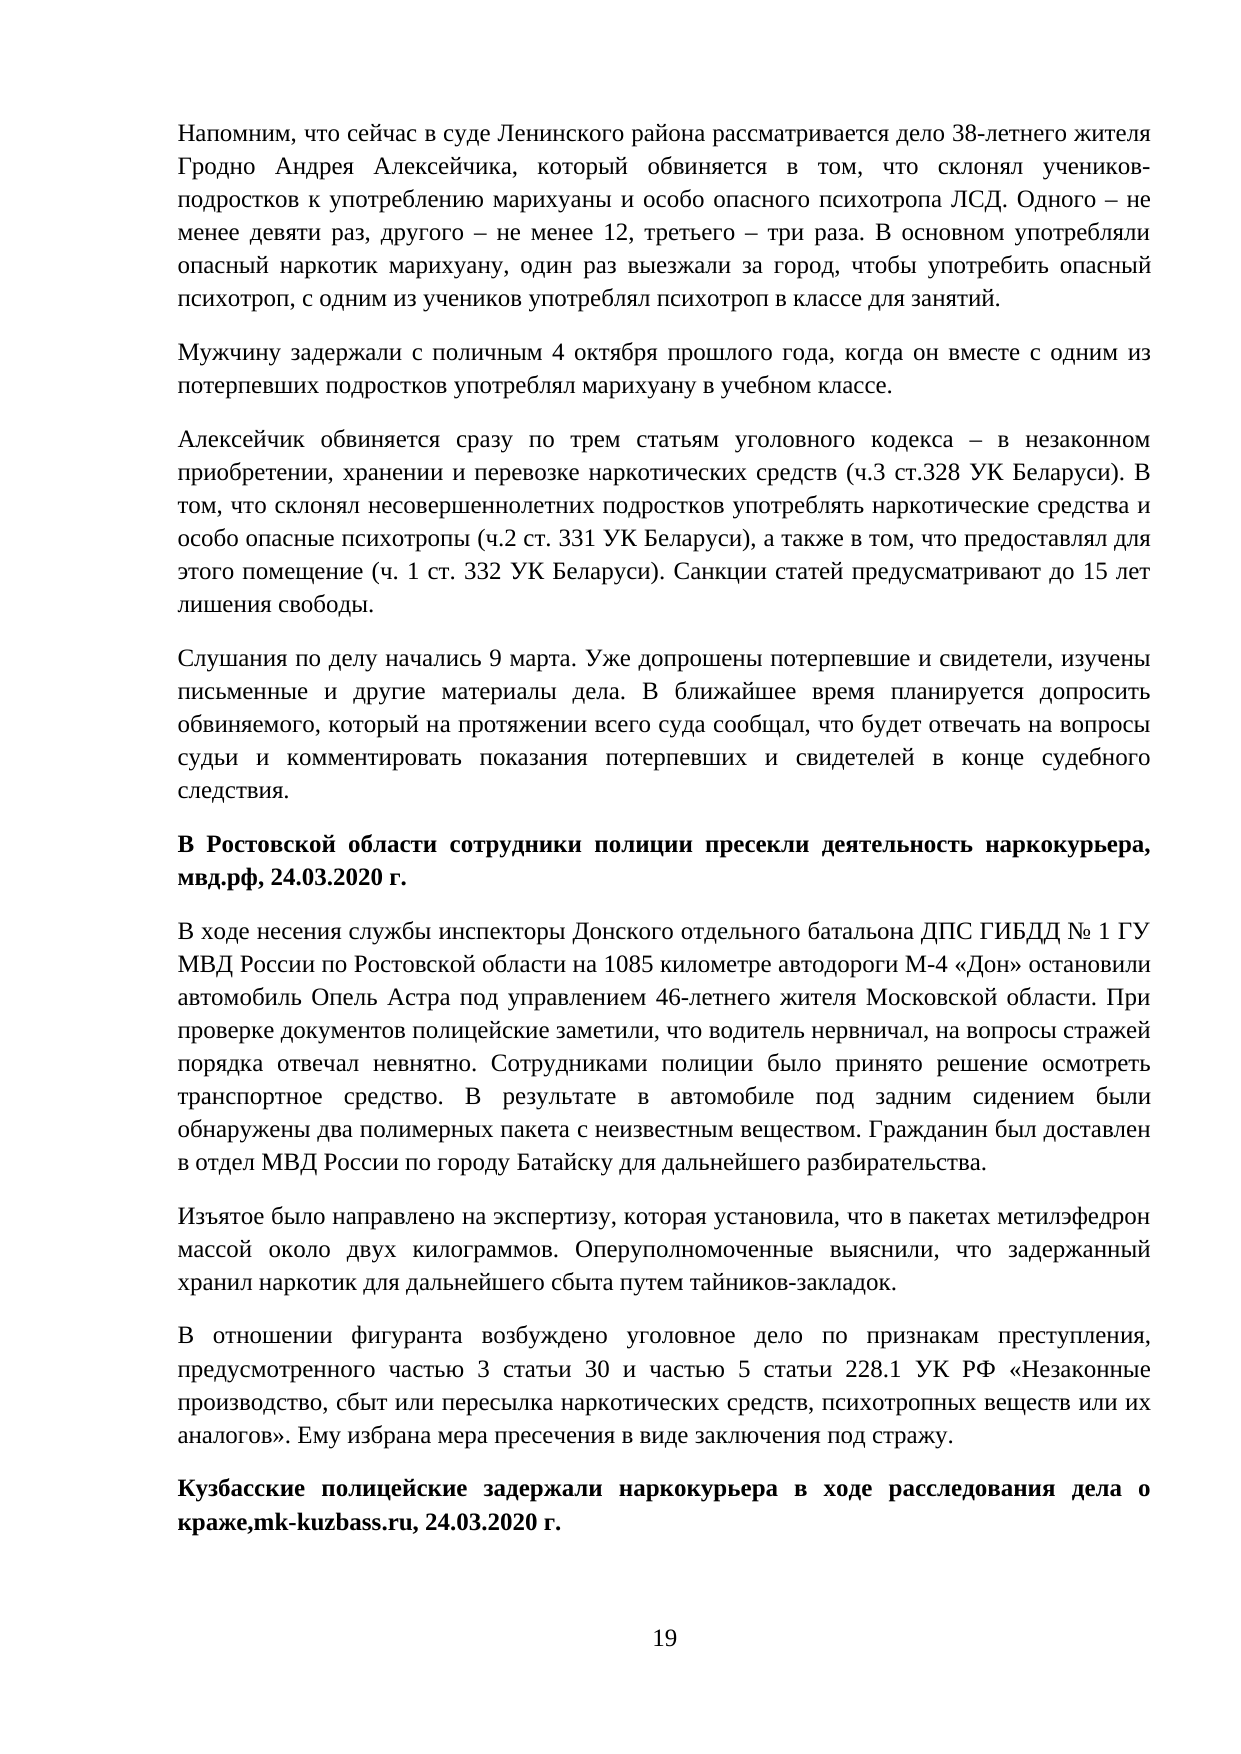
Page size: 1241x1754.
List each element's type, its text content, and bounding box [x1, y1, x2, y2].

text В ходе несения службы инспекторы Донского отдельного батальона ДПС ГИБДД № 1 ГУ МВД России по Ростовской области на 1085 километре автодороги М-4 «Дон» остановили автомобиль Опель Астра под управлением 46-летнего жителя Московской области. При проверке документов полицейские заметили, что водитель нервничал, на вопросы стражей порядка отвечал невнятно. Сотрудниками полиции было принято решение осмотреть транспортное средство. В результате в автомобиле под задним сидением были обнаружены два полимерных пакета с неизвестным веществом. Гражданин был доставлен в отдел МВД России по городу Батайску для дальнейшего разбирательства. [177, 916, 1152, 1176]
text Изъятое было направлено на экспертизу, которая установила, что в пакетах метилэфедрон массой около двух килограммов. Оперуполномоченные выяснили, что задержанный хранил наркотик для дальнейшего сбыта путем тайников-закладок. [177, 1201, 1152, 1296]
text В Ростовской области сотрудники полиции пресекли деятельность наркокурьера, мвд.рф, 24.03.2020 г. [177, 829, 1152, 891]
text Напомним, что сейчас в суде Ленинского района рассматривается дело 38-летнего жителя Гродно Андрея Алексейчика, который обвиняется в том, что склонял учеников-подростков к употреблению марихуаны и особо опасного психотропа ЛСД. Одного – не менее девяти раз, другого – не менее 12, третьего – три раза. В основном употребляли опасный наркотик марихуану, один раз выезжали за город, чтобы употребить опасный психотроп, с одним из учеников употреблял психотроп в классе для занятий. [177, 118, 1152, 312]
text В отношении фигуранта возбуждено уголовное дело по признакам преступления, предусмотренного частью 3 статьи 30 и частью 5 статьи 228.1 УК РФ «Незаконные производство, сбыт или пересылка наркотических средств, психотропных веществ или их аналогов». Ему избрана мера пресечения в виде заключения под стражу. [177, 1321, 1152, 1448]
text Кузбасские полицейские задержали наркокурьера в ходе расследования дела о краже,mk-kuzbass.ru, 24.03.2020 г. [177, 1473, 1152, 1535]
text Мужчину задержали с поличным 4 октября прошлого года, когда он вместе с одним из потерпевших подростков употреблял марихуану в учебном классе. [177, 337, 1152, 399]
text Слушания по делу начались 9 марта. Уже допрошены потерпевшие и свидетели, изучены письменные и другие материалы дела. В ближайшее время планируется допросить обвиняемого, который на протяжении всего суда сообщал, что будет отвечать на вопросы судьи и комментировать показания потерпевших и свидетелей в конце судебного следствия. [177, 643, 1152, 804]
text Алексейчик обвиняется сразу по трем статьям уголовного кодекса – в незаконном приобретении, хранении и перевозке наркотических средств (ч.3 ст.328 УК Беларуси). В том, что склонял несовершеннолетних подростков употреблять наркотические средства и особо опасные психотропы (ч.2 ст. 331 УК Беларуси), а также в том, что предоставлял для этого помещение (ч. 1 ст. 332 УК Беларуси). Санкции статей предусматривают до 15 лет лишения свободы. [177, 424, 1152, 618]
